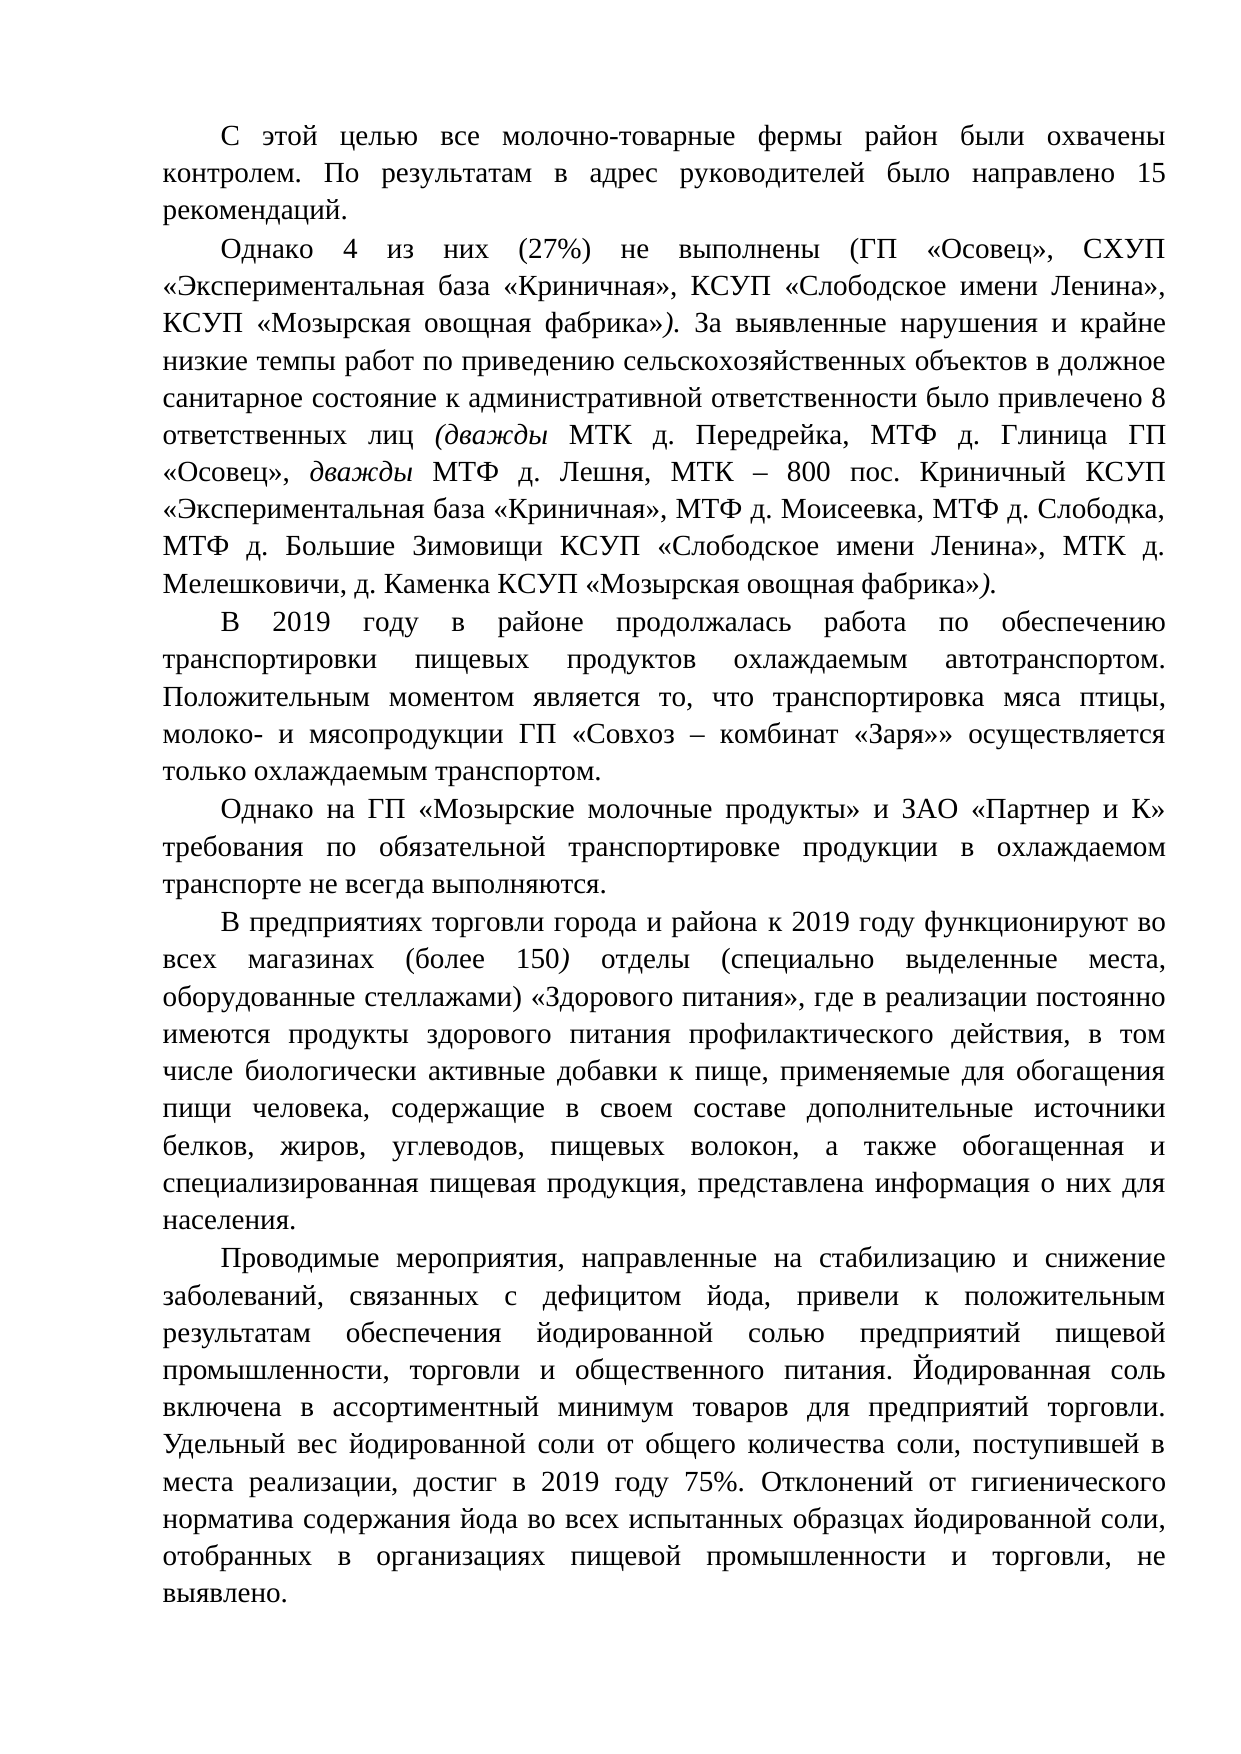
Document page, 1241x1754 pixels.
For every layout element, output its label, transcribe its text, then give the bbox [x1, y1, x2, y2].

text В 2019 году в районе продолжалась работа по обеспечению транспортировки пищевых продуктов охлаждаемым автотранспортом. Положительным моментом является то, что транспортировка мяса птицы, молоко- и мясопродукции ГП «Совхоз – комбинат «Заря»» осуществляется только охлаждаемым транспортом. [162, 604, 1167, 787]
text В предприятиях торговли города и района к 2019 году функционируют во всех магазинах (более 150) отделы (специально выделенные места, оборудованные стеллажами) «Здорового питания», где в реализации постоянно имеются продукты здорового питания профилактического действия, в том числе биологически активные добавки к пище, применяемые для обогащения пищи человека, содержащие в своем составе дополнительные источники белков, жиров, углеводов, пищевых волокон, а также обогащенная и специализированная пищевая продукция, представлена информация о них для населения. [162, 904, 1167, 1236]
text Проводимые мероприятия, направленные на стабилизацию и снижение заболеваний, связанных с дефицитом йода, привели к положительным результатам обеспечения йодированной солью предприятий пищевой промышленности, торговли и общественного питания. Йодированная соль включена в ассортиментный минимум товаров для предприятий торговли. Удельный вес йодированной соли от общего количества соли, поступившей в места реализации, достиг в 2019 году 75%. Отклонений от гигиенического норматива содержания йода во всех испытанных образцах йодированной соли, отобранных в организациях пищевой промышленности и торговли, не выявлено. [162, 1241, 1167, 1609]
text С этой целью все молочно-товарные фермы район были охвачены контролем. По результатам в адрес руководителей было направлено 15 рекомендаций. [162, 118, 1167, 226]
text Однако 4 из них (27%) не выполнены (ГП «Осовец», СХУП «Экспериментальная база «Криничная», КСУП «Слободское имени Ленина», КСУП «Мозырская овощная фабрика»). За выявленные нарушения и крайне низкие темпы работ по приведению сельскохозяйственных объектов в должное санитарное состояние к административной ответственности было привлечено 8 ответственных лиц (дважды МТК д. Передрейка, МТФ д. Глиница ГП «Осовец», дважды МТФ д. Лешня, МТК – 800 пос. Криничный КСУП «Экспериментальная база «Криничная», МТФ д. Моисеевка, МТФ д. Слободка, МТФ д. Большие Зимовищи КСУП «Слободское имени Ленина», МТК д. Мелешковичи, д. Каменка КСУП «Мозырская овощная фабрика»). [162, 231, 1167, 599]
text Однако на ГП «Мозырские молочные продукты» и ЗАО «Партнер и К» требования по обязательной транспортировке продукции в охлаждаемом транспорте не всегда выполняются. [162, 792, 1167, 899]
